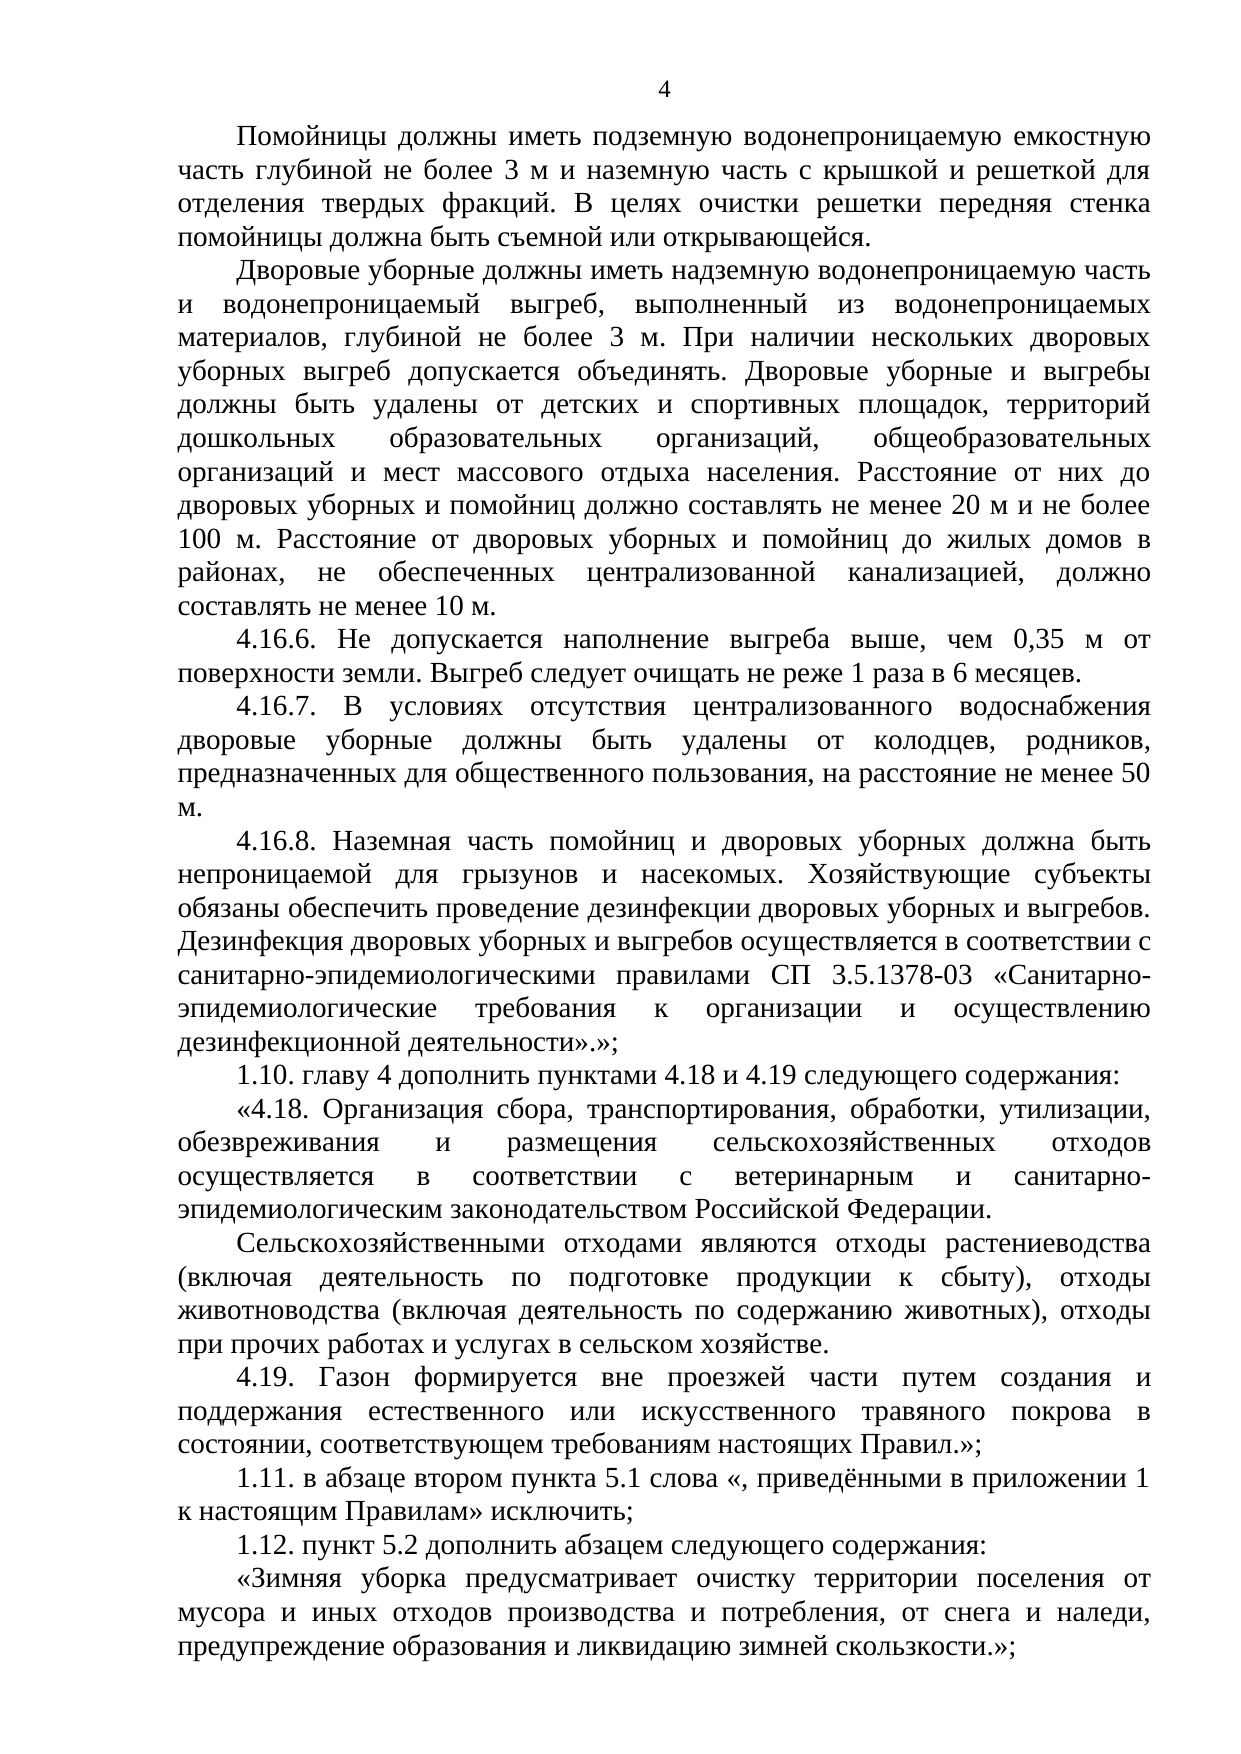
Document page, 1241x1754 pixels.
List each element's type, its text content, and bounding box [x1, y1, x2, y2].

text 1.12. пункт 5.2 дополнить абзацем следующего содержания: [177, 1527, 1152, 1561]
text 4.16.7. В условиях отсутствия централизованного водоснабжения дворовые уборные должны быть удалены от колодцев, родников, предназначенных для общественного пользования, на расстояние не менее 50 м. [177, 688, 1152, 823]
text 4.19. Газон формируется вне проезжей части путем создания и поддержания естественного или искусственного травяного покрова в состоянии, соответствующем требованиям настоящих Правил.»; [177, 1359, 1152, 1460]
text «4.18. Организация сбора, транспортирования, обработки, утилизации, обезвреживания и размещения сельскохозяйственных отходов осуществляется в соответствии с ветеринарным и санитарно-эпидемиологическим законодательством Российской Федерации. [177, 1091, 1152, 1225]
text Помойницы должны иметь подземную водонепроницаемую емкостную часть глубиной не более 3 м и наземную часть с крышкой и решеткой для отделения твердых фракций. В целях очистки решетки передняя стенка помойницы должна быть съемной или открывающейся. [177, 118, 1152, 252]
text «Зимняя уборка предусматривает очистку территории поселения от мусора и иных отходов производства и потребления, от снега и наледи, предупреждение образования и ликвидацию зимней скользкости.»; [177, 1561, 1152, 1661]
text 4.16.8. Наземная часть помойниц и дворовых уборных должна быть непроницаемой для грызунов и насекомых. Хозяйствующие субъекты обязаны обеспечить проведение дезинфекции дворовых уборных и выгребов. Дезинфекция дворовых уборных и выгребов осуществляется в соответствии с санитарно-эпидемиологическими правилами СП 3.5.1378-03 «Санитарно-эпидемиологические требования к организации и осуществлению дезинфекционной деятельности».»; [177, 823, 1152, 1057]
text 1.10. главу 4 дополнить пунктами 4.18 и 4.19 следующего содержания: [177, 1057, 1152, 1091]
text Дворовые уборные должны иметь надземную водонепроницаемую часть и водонепроницаемый выгреб, выполненный из водонепроницаемых материалов, глубиной не более 3 м. При наличии нескольких дворовых уборных выгреб допускается объединять. Дворовые уборные и выгребы должны быть удалены от детских и спортивных площадок, территорий дошкольных образовательных организаций, общеобразовательных организаций и мест массового отдыха населения. Расстояние от них до дворовых уборных и помойниц должно составлять не менее 20 м и не более 100 м. Расстояние от дворовых уборных и помойниц до жилых домов в районах, не обеспеченных централизованной канализацией, должно составлять не менее 10 м. [177, 252, 1152, 621]
text Сельскохозяйственными отходами являются отходы растениеводства (включая деятельность по подготовке продукции к сбыту), отходы животноводства (включая деятельность по содержанию животных), отходы при прочих работах и услугах в сельском хозяйстве. [177, 1225, 1152, 1359]
text 4.16.6. Не допускается наполнение выгреба выше, чем 0,35 м от поверхности земли. Выгреб следует очищать не реже 1 раза в 6 месяцев. [177, 621, 1152, 688]
text 1.11. в абзаце втором пункта 5.1 слова «, приведёнными в приложении 1 к настоящим Правилам» исключить; [177, 1460, 1152, 1527]
